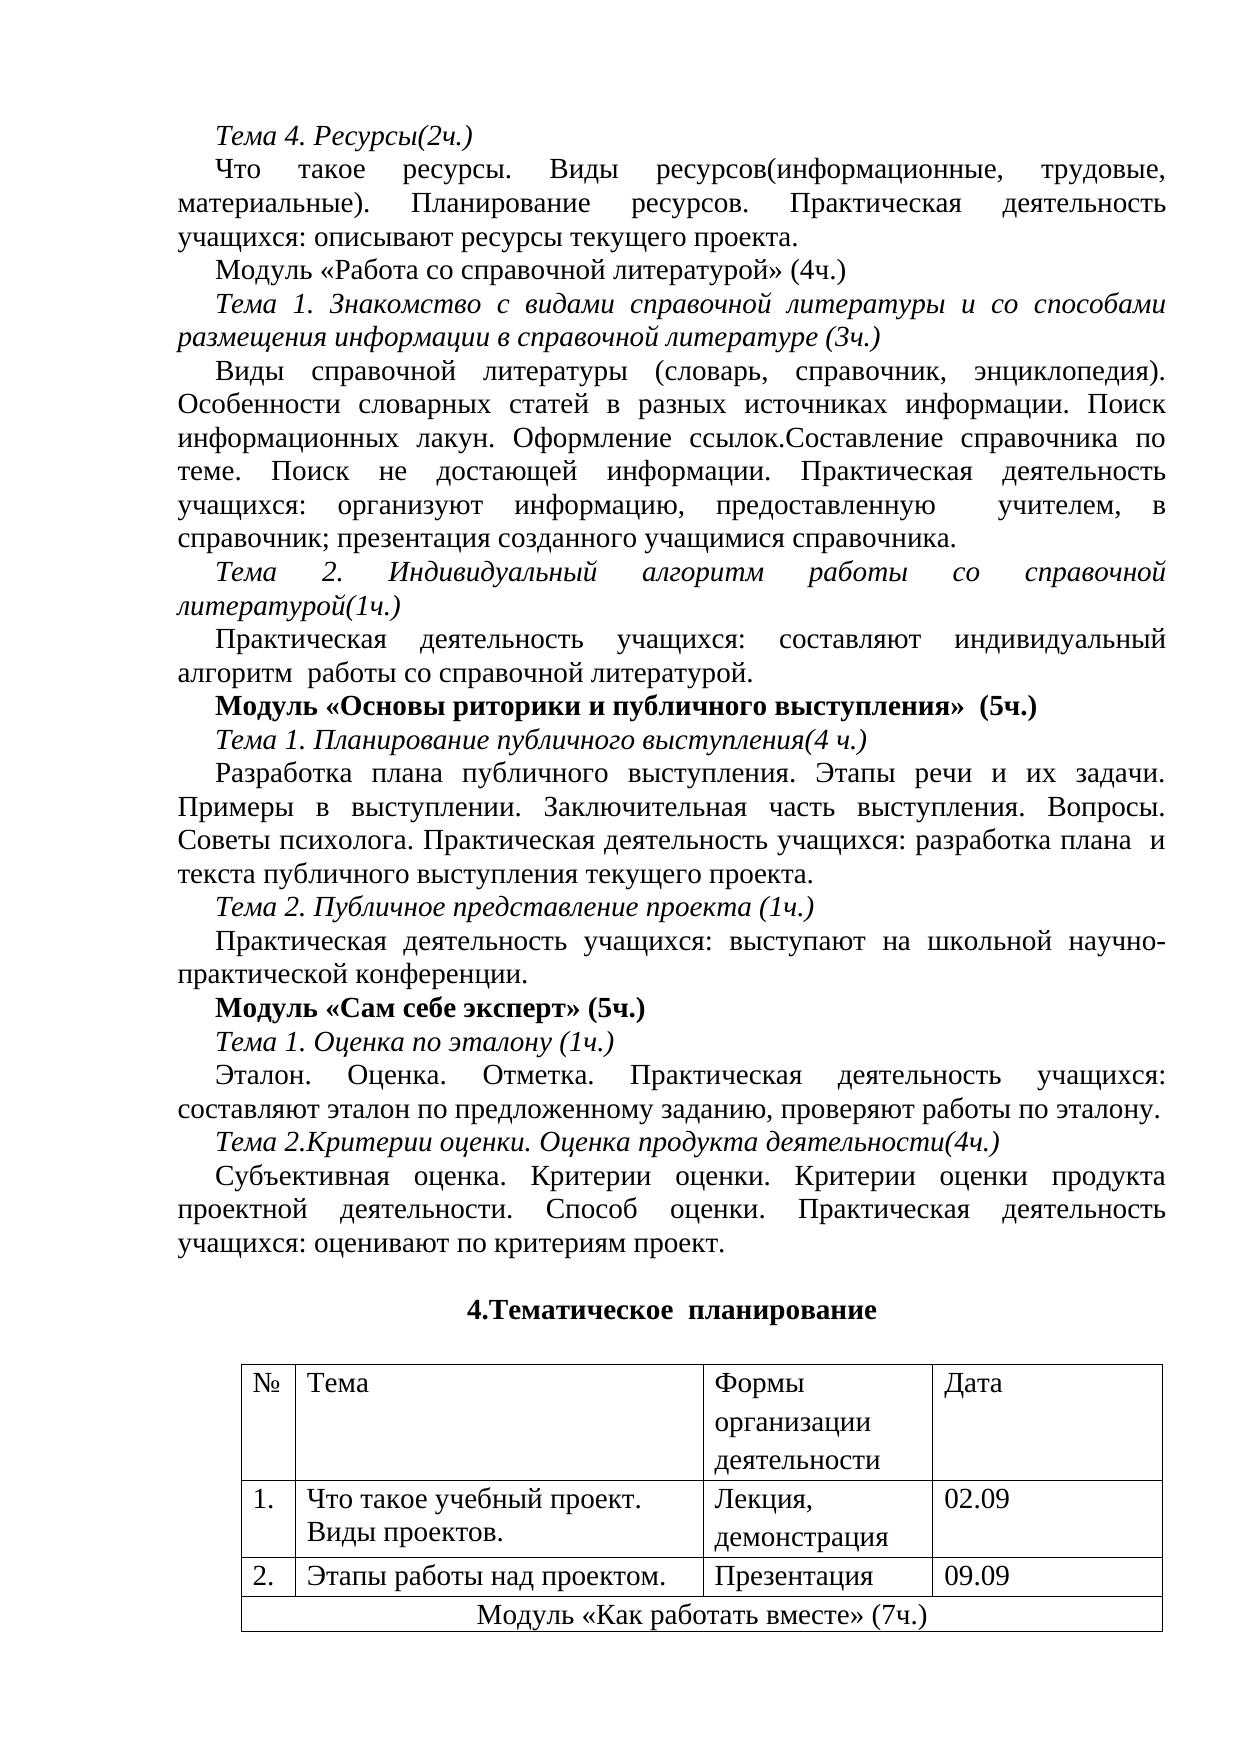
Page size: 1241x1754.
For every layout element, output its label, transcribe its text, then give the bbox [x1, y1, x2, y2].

text Тема 1. Планирование публичного выступления(4 ч.) [177, 722, 1167, 755]
text Практическая деятельность учащихся: составляют индивидуальный алгоритм работы со справочной литературой. [177, 621, 1167, 688]
table_header № [242, 1365, 295, 1480]
text Виды справочной литературы (словарь, справочник, энциклопедия). Особенности словарных статей в разных источниках информации. Поиск информационных лакун. Оформление ссылок.Составление справочника по теме. Поиск не достающей информации. Практическая деятельность учащихся: организуют информацию, предоставленную учителем, в справочник; презентация созданного учащимися справочника. [177, 353, 1167, 554]
table_cell 02.09 [933, 1481, 1162, 1557]
table_header Дата [933, 1365, 1162, 1480]
text Эталон. Оценка. Отметка. Практическая деятельность учащихся: составляют эталон по предложенному заданию, проверяют работы по эталону. [177, 1057, 1167, 1124]
table_cell Презентация [704, 1558, 932, 1596]
text Тема 2. Публичное представление проекта (1ч.) [177, 889, 1167, 923]
table_cell Лекция, демонстрация [704, 1481, 932, 1557]
table_header Тема [296, 1365, 703, 1480]
text Разработка плана публичного выступления. Этапы речи и их задачи. Примеры в выступлении. Заключительная часть выступления. Вопросы. Советы психолога. Практическая деятельность учащихся: разработка плана и текста публичного выступления текущего проекта. [177, 755, 1167, 889]
table_cell Модуль «Как работать вместе» (7ч.) [242, 1597, 1162, 1631]
text Модуль «Работа со справочной литературой» (4ч.) [177, 252, 1167, 286]
table_cell [242, 1481, 295, 1557]
table_cell [242, 1558, 295, 1596]
text Тема 4. Ресурсы(2ч.) [177, 118, 1167, 152]
text Что такое ресурсы. Виды ресурсов(информационные, трудовые, материальные). Планирование ресурсов. Практическая деятельность учащихся: описывают ресурсы текущего проекта. [177, 152, 1167, 252]
text Тема 1. Оценка по эталону (1ч.) [177, 1024, 1167, 1057]
text Тема 1. Знакомство с видами справочной литературы и со способами размещения информации в справочной литературе (3ч.) [177, 286, 1167, 353]
text Тема 2. Индивидуальный алгоритм работы со справочной литературой(1ч.) [177, 554, 1167, 621]
table_cell 09.09 [933, 1558, 1162, 1596]
text Модуль «Основы риторики и публичного выступления» (5ч.) [177, 688, 1167, 722]
table_cell Этапы работы над проектом. [296, 1558, 703, 1596]
table_header Формы организации деятельности [704, 1365, 932, 1480]
text 4.Тематическое планирование [177, 1292, 1167, 1326]
text Субъективная оценка. Критерии оценки. Критерии оценки продукта проектной деятельности. Способ оценки. Практическая деятельность учащихся: оценивают по критериям проект. [177, 1158, 1167, 1258]
text Модуль «Сам себе эксперт» (5ч.) [177, 990, 1167, 1024]
text Практическая деятельность учащихся: выступают на школьной научно-практической конференции. [177, 923, 1167, 990]
table_cell Что такое учебный проект. Виды проектов. [296, 1481, 703, 1557]
text Тема 2.Критерии оценки. Оценка продукта деятельности(4ч.) [177, 1124, 1167, 1158]
